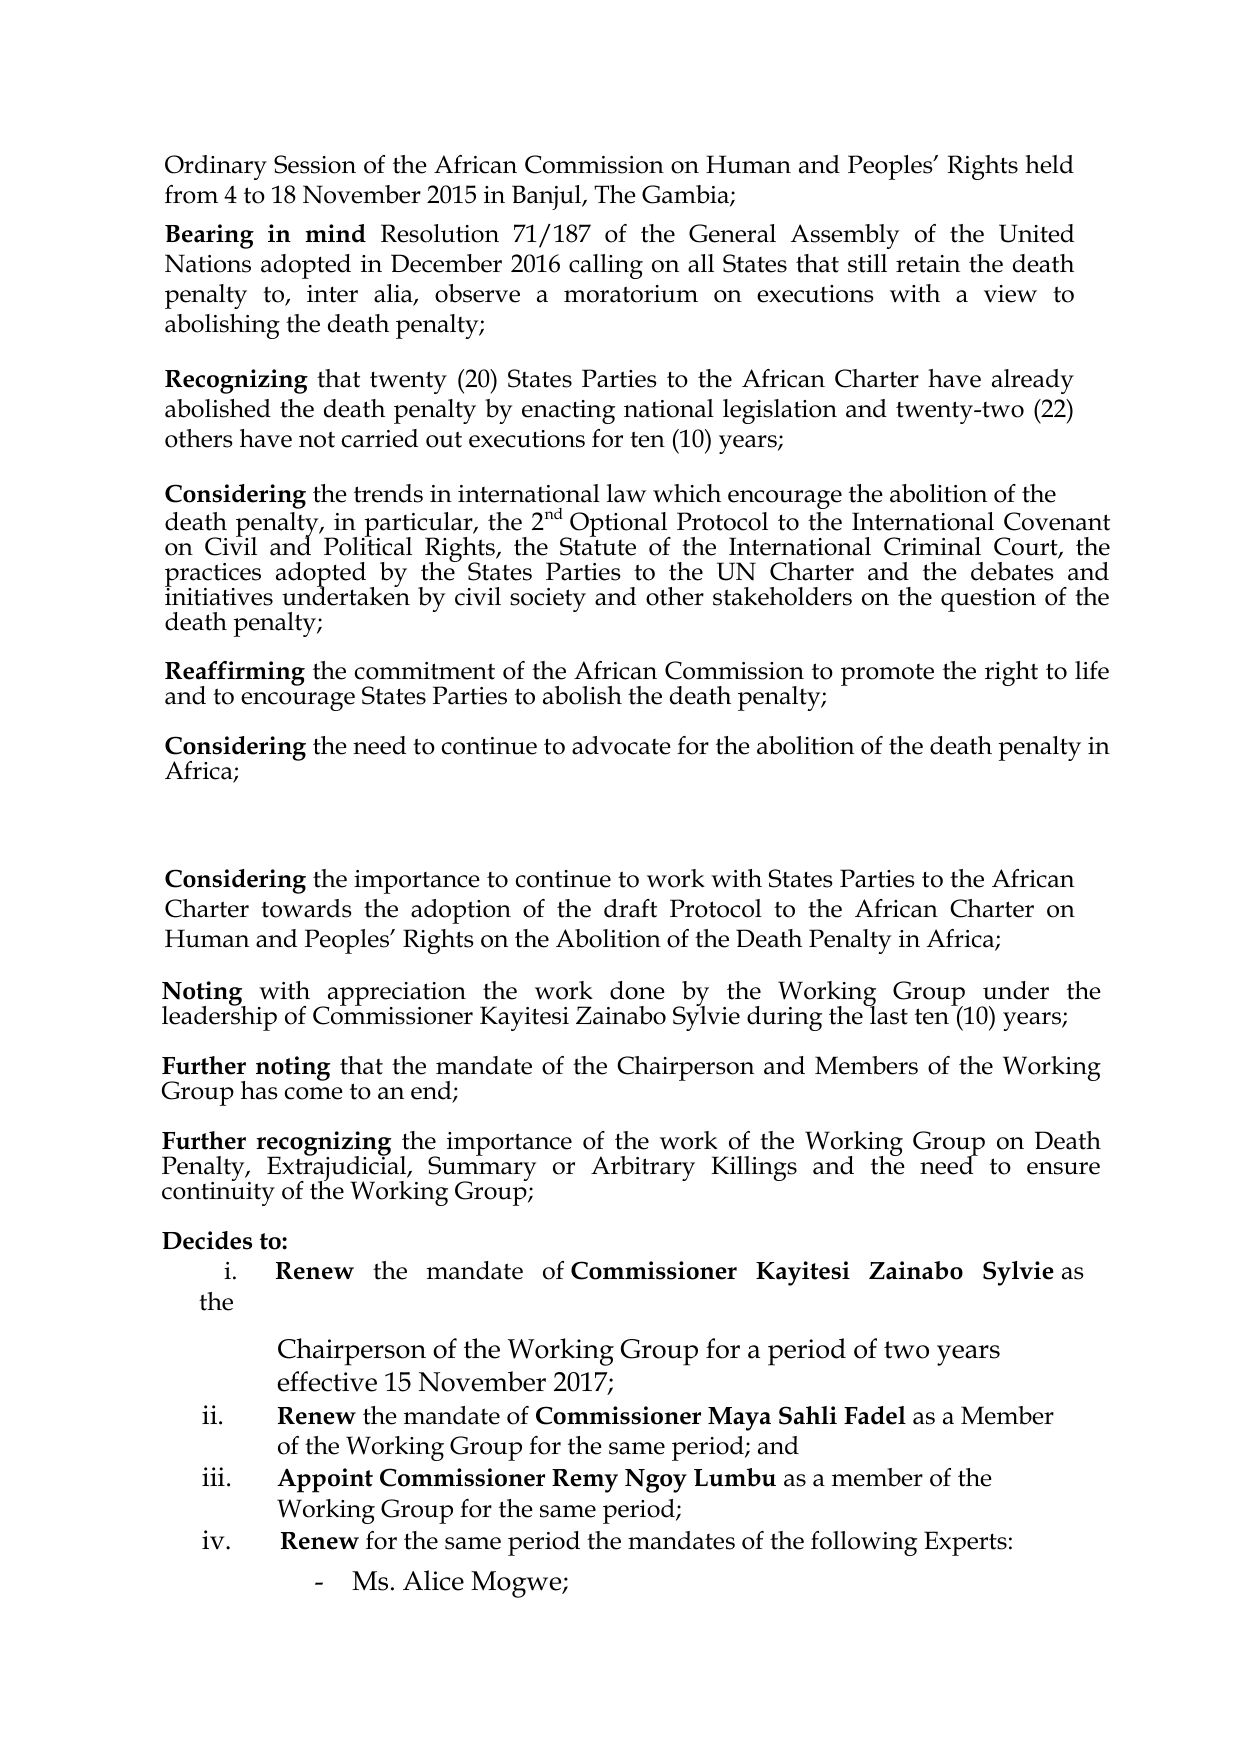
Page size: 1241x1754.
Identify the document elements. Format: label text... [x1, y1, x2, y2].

text Chairperson of the Working Group for a period of two years effective 15 November 2017; [277, 1334, 1090, 1399]
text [164, 150, 1076, 210]
text Recognizing that twenty (20) States Parties to the African Charter have already abolished the death penalty by enacting national legislation and twenty-two (22) others have not carried out executions for ten (10) years; [164, 364, 1076, 455]
text Bearing in mind Resolution 71/187 of the General Assembly of the United Nations adopted in December 2016 calling on all States that still retain the death penalty to, inter alia, observe a moratorium on executions with a view to abolishing the death penalty; [164, 219, 1076, 339]
text Considering the trends in international law which encourage the abolition of the [164, 480, 1090, 509]
text ii. Renew the mandate of Commissioner Maya Sahli Fadel as a Member of the Working Group for the same period; and [202, 1399, 1076, 1462]
text iii. Appoint Commissioner Remy Ngoy Lumbu as a member of the Working Group for the same period; [202, 1462, 1076, 1524]
text iv. Renew for the same period the mandates of the following Experts: [202, 1524, 1090, 1557]
text Considering the importance to continue to work with States Parties to the African Charter towards the adoption of the draft Protocol to the African Charter on Human and Peoples’ Rights on the Abolition of the Death Penalty in Africa; [164, 894, 1076, 954]
text - Ms. Alice Mogwe; [314, 1565, 1090, 1598]
